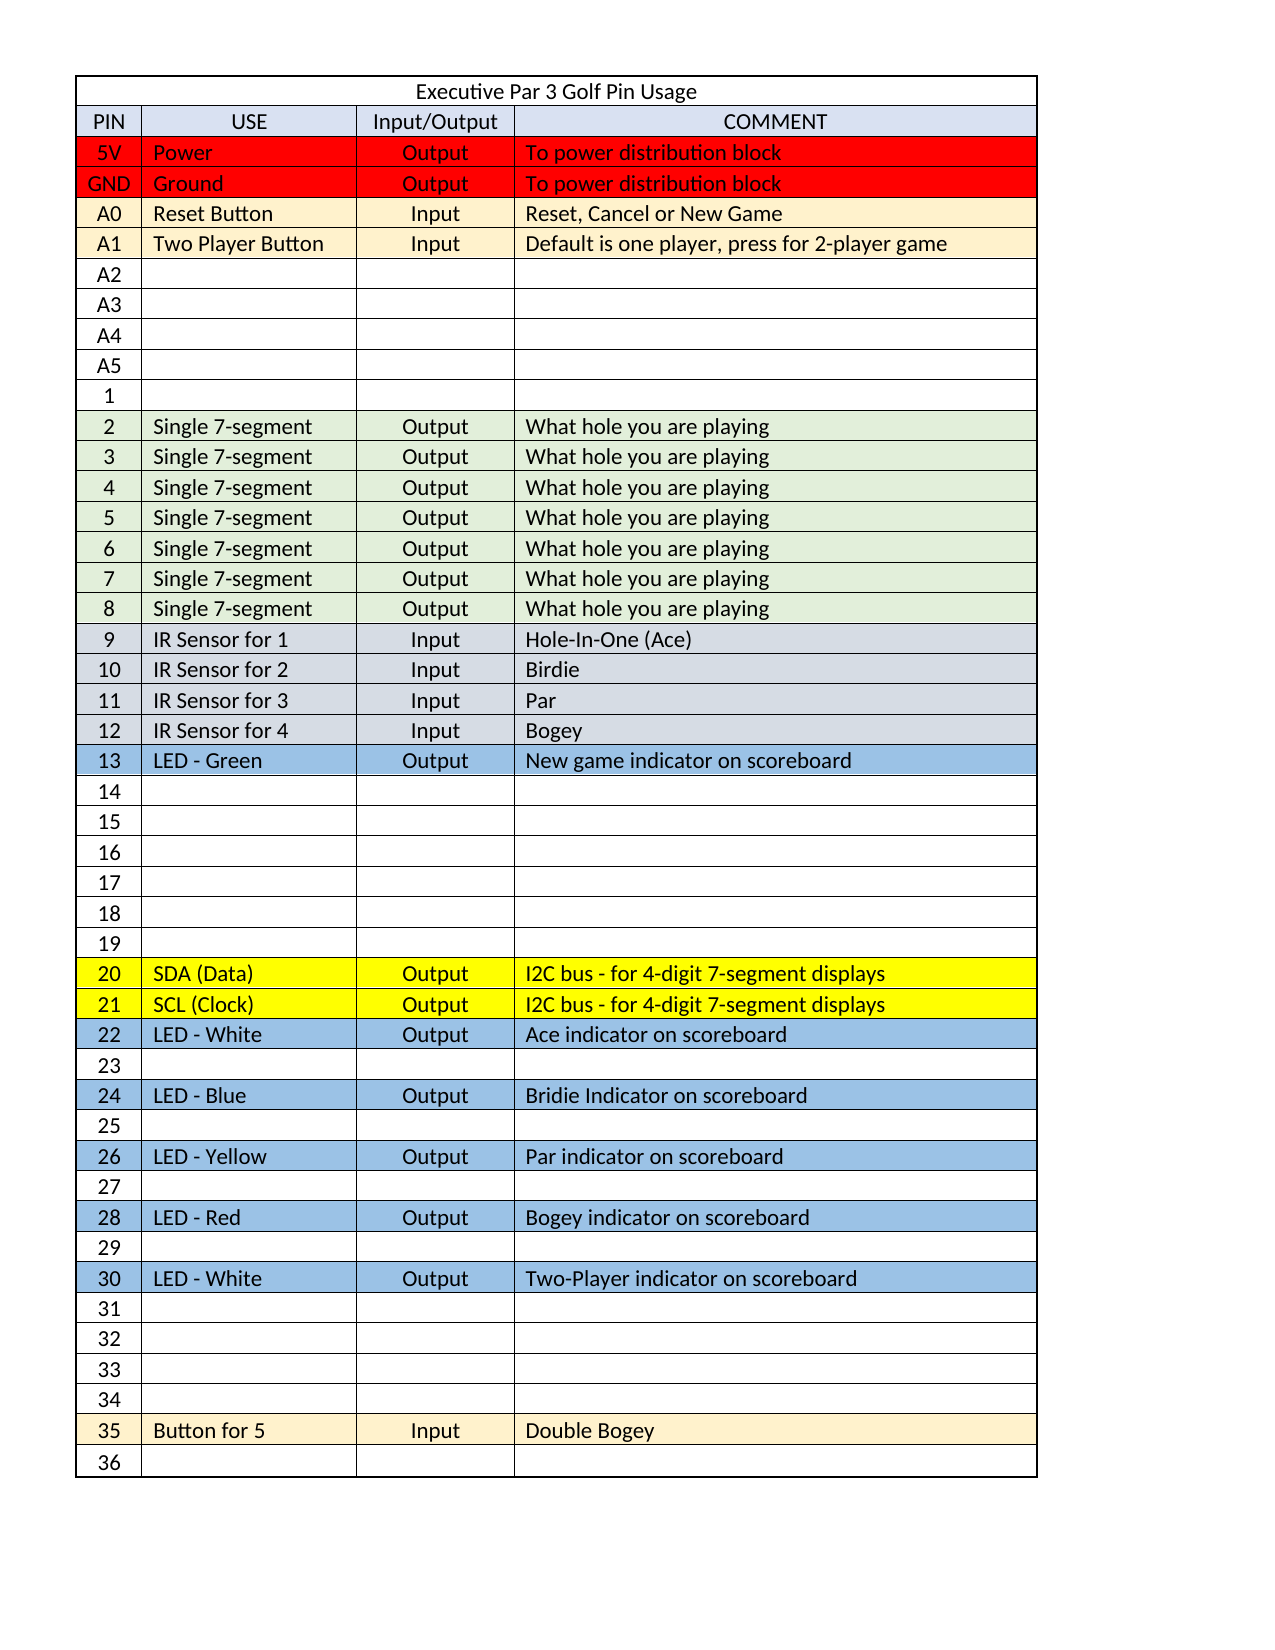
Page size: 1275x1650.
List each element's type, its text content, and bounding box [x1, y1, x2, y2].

table_cell 2 [77, 411, 141, 440]
table_cell [515, 867, 1036, 896]
table_cell [515, 1384, 1036, 1413]
table_cell [357, 350, 514, 379]
table_cell Output [357, 1201, 514, 1231]
table_cell Par [515, 684, 1036, 714]
table_cell 29 [77, 1232, 141, 1261]
table_cell Output [357, 958, 514, 987]
table_cell Reset, Cancel or New Game [515, 198, 1036, 227]
table_cell 21 [77, 989, 141, 1018]
table_cell Input [357, 715, 514, 744]
table_cell Single 7-segment [142, 441, 356, 470]
table_cell 5 [77, 502, 141, 531]
table_cell Output [357, 411, 514, 440]
table_cell 25 [77, 1110, 141, 1139]
table_cell What hole you are playing [515, 441, 1036, 470]
table_cell 26 [77, 1141, 141, 1170]
table_cell [357, 1171, 514, 1200]
table_cell [515, 1110, 1036, 1139]
table_cell [515, 1323, 1036, 1352]
table_cell New game indicator on scoreboard [515, 745, 1036, 774]
table_cell [515, 319, 1036, 349]
table_cell LED - White [142, 1262, 356, 1292]
table_cell [515, 1171, 1036, 1200]
table_cell [357, 1110, 514, 1139]
table_cell 19 [77, 928, 141, 957]
table_cell [515, 897, 1036, 927]
table_cell 33 [77, 1354, 141, 1383]
table_cell [357, 897, 514, 927]
table_cell [515, 1354, 1036, 1383]
table_cell 6 [77, 532, 141, 562]
table_cell A0 [77, 198, 141, 227]
table_cell [357, 928, 514, 957]
table_cell LED - Blue [142, 1080, 356, 1109]
table_cell What hole you are playing [515, 563, 1036, 592]
table_cell [515, 380, 1036, 409]
table_cell Output [357, 167, 514, 197]
table_cell COMMENT [515, 106, 1036, 136]
table_cell [515, 1445, 1036, 1476]
table_cell A5 [77, 350, 141, 379]
table_cell [357, 1323, 514, 1352]
table_cell 12 [77, 715, 141, 744]
table_cell Output [357, 745, 514, 774]
table_cell A3 [77, 289, 141, 318]
table_cell Bogey [515, 715, 1036, 744]
table_cell Output [357, 441, 514, 470]
table_cell IR Sensor for 4 [142, 715, 356, 744]
table_cell [515, 289, 1036, 318]
table_cell Input [357, 624, 514, 653]
table_cell Output [357, 563, 514, 592]
table_cell [142, 867, 356, 896]
table_cell 4 [77, 471, 141, 501]
table_cell What hole you are playing [515, 532, 1036, 562]
table_cell [357, 867, 514, 896]
table_cell Output [357, 989, 514, 1018]
table_cell Reset Button [142, 198, 356, 227]
table_cell Bogey indicator on scoreboard [515, 1201, 1036, 1231]
table_cell SCL (Clock) [142, 989, 356, 1018]
table_cell Two-Player indicator on scoreboard [515, 1262, 1036, 1292]
table_cell SDA (Data) [142, 958, 356, 987]
table_cell [515, 1293, 1036, 1322]
table_cell [142, 350, 356, 379]
table_cell Output [357, 502, 514, 531]
table_cell [142, 1384, 356, 1413]
table_cell [357, 776, 514, 805]
table_cell [357, 1293, 514, 1322]
table_cell [357, 380, 514, 409]
table_cell [142, 289, 356, 318]
table_cell I2C bus - for 4-digit 7-segment displays [515, 958, 1036, 987]
table_cell Output [357, 1080, 514, 1109]
table_cell Input/Output [357, 106, 514, 136]
table_cell [357, 1354, 514, 1383]
table_cell 13 [77, 745, 141, 774]
table_cell 28 [77, 1201, 141, 1231]
table_cell Double Bogey [515, 1414, 1036, 1444]
table_cell 10 [77, 654, 141, 683]
table_cell 1 [77, 380, 141, 409]
table_cell 24 [77, 1080, 141, 1109]
table_cell Output [357, 471, 514, 501]
table_cell [142, 928, 356, 957]
table_cell Par indicator on scoreboard [515, 1141, 1036, 1170]
table_cell 17 [77, 867, 141, 896]
table_cell 22 [77, 1019, 141, 1048]
table_cell 35 [77, 1414, 141, 1444]
table_cell LED - Red [142, 1201, 356, 1231]
table_cell [357, 1445, 514, 1476]
table_cell [515, 1232, 1036, 1261]
table_cell [142, 1232, 356, 1261]
table_cell IR Sensor for 1 [142, 624, 356, 653]
table_cell [357, 259, 514, 288]
table_cell 30 [77, 1262, 141, 1292]
table_header Executive Par 3 Golf Pin Usage [77, 77, 1036, 105]
table_cell [142, 319, 356, 349]
table_cell 3 [77, 441, 141, 470]
table_cell 14 [77, 776, 141, 805]
table_cell 31 [77, 1293, 141, 1322]
table_cell Input [357, 1414, 514, 1444]
table_cell [515, 836, 1036, 866]
table_cell To power distribution block [515, 137, 1036, 166]
table_cell Birdie [515, 654, 1036, 683]
table_cell GND [77, 167, 141, 197]
table_cell LED - White [142, 1019, 356, 1048]
table_cell Ace indicator on scoreboard [515, 1019, 1036, 1048]
table_cell Two Player Button [142, 228, 356, 257]
table_cell [515, 776, 1036, 805]
table_cell Output [357, 1262, 514, 1292]
table_cell Single 7-segment [142, 593, 356, 622]
table_cell 9 [77, 624, 141, 653]
table_cell 18 [77, 897, 141, 927]
table_cell Single 7-segment [142, 471, 356, 501]
table_cell PIN [77, 106, 141, 136]
table_cell [142, 776, 356, 805]
table_cell 11 [77, 684, 141, 714]
table_cell 15 [77, 806, 141, 835]
table_cell Single 7-segment [142, 502, 356, 531]
table_cell [142, 1171, 356, 1200]
table_cell 7 [77, 563, 141, 592]
table_cell 5V [77, 137, 141, 166]
table_cell IR Sensor for 2 [142, 654, 356, 683]
table_cell [142, 380, 356, 409]
table_cell A2 [77, 259, 141, 288]
table_cell Single 7-segment [142, 532, 356, 562]
table_cell Hole-In-One (Ace) [515, 624, 1036, 653]
table_cell 16 [77, 836, 141, 866]
table_cell [357, 319, 514, 349]
table_cell Output [357, 137, 514, 166]
table_cell [515, 806, 1036, 835]
table_cell [142, 259, 356, 288]
table_cell 8 [77, 593, 141, 622]
table_cell Ground [142, 167, 356, 197]
table_cell [142, 836, 356, 866]
table_cell LED - Yellow [142, 1141, 356, 1170]
table_cell [357, 806, 514, 835]
table_cell Input [357, 684, 514, 714]
table_cell Output [357, 532, 514, 562]
table_cell 27 [77, 1171, 141, 1200]
table_cell [142, 1110, 356, 1139]
table_cell Output [357, 1019, 514, 1048]
table_cell Power [142, 137, 356, 166]
table_cell [515, 259, 1036, 288]
table_cell [515, 350, 1036, 379]
table_cell Input [357, 228, 514, 257]
table_cell 20 [77, 958, 141, 987]
table_cell [357, 1232, 514, 1261]
table_cell [142, 1323, 356, 1352]
table_cell What hole you are playing [515, 471, 1036, 501]
table_cell I2C bus - for 4-digit 7-segment displays [515, 989, 1036, 1018]
table_cell [357, 1384, 514, 1413]
table_cell 32 [77, 1323, 141, 1352]
table_cell Button for 5 [142, 1414, 356, 1444]
table_cell Input [357, 654, 514, 683]
table_cell [142, 897, 356, 927]
table_cell To power distribution block [515, 167, 1036, 197]
table_cell [142, 1293, 356, 1322]
table_cell IR Sensor for 3 [142, 684, 356, 714]
table_cell [142, 1354, 356, 1383]
table_cell 23 [77, 1049, 141, 1079]
table_cell [142, 1049, 356, 1079]
table_cell 36 [77, 1445, 141, 1476]
table_cell What hole you are playing [515, 411, 1036, 440]
table_cell [357, 1049, 514, 1079]
table_cell Single 7-segment [142, 411, 356, 440]
table_cell Single 7-segment [142, 563, 356, 592]
table_cell 34 [77, 1384, 141, 1413]
table_cell [357, 289, 514, 318]
table_cell What hole you are playing [515, 593, 1036, 622]
table_cell A4 [77, 319, 141, 349]
table_cell What hole you are playing [515, 502, 1036, 531]
table_cell [515, 1049, 1036, 1079]
table_cell [142, 806, 356, 835]
table_cell [515, 928, 1036, 957]
table_cell USE [142, 106, 356, 136]
table_cell Output [357, 1141, 514, 1170]
table_cell A1 [77, 228, 141, 257]
table_cell Input [357, 198, 514, 227]
table_cell Bridie Indicator on scoreboard [515, 1080, 1036, 1109]
table_cell [142, 1445, 356, 1476]
table_cell Output [357, 593, 514, 622]
table_cell LED - Green [142, 745, 356, 774]
table_cell Default is one player, press for 2-player game [515, 228, 1036, 257]
table_cell [357, 836, 514, 866]
